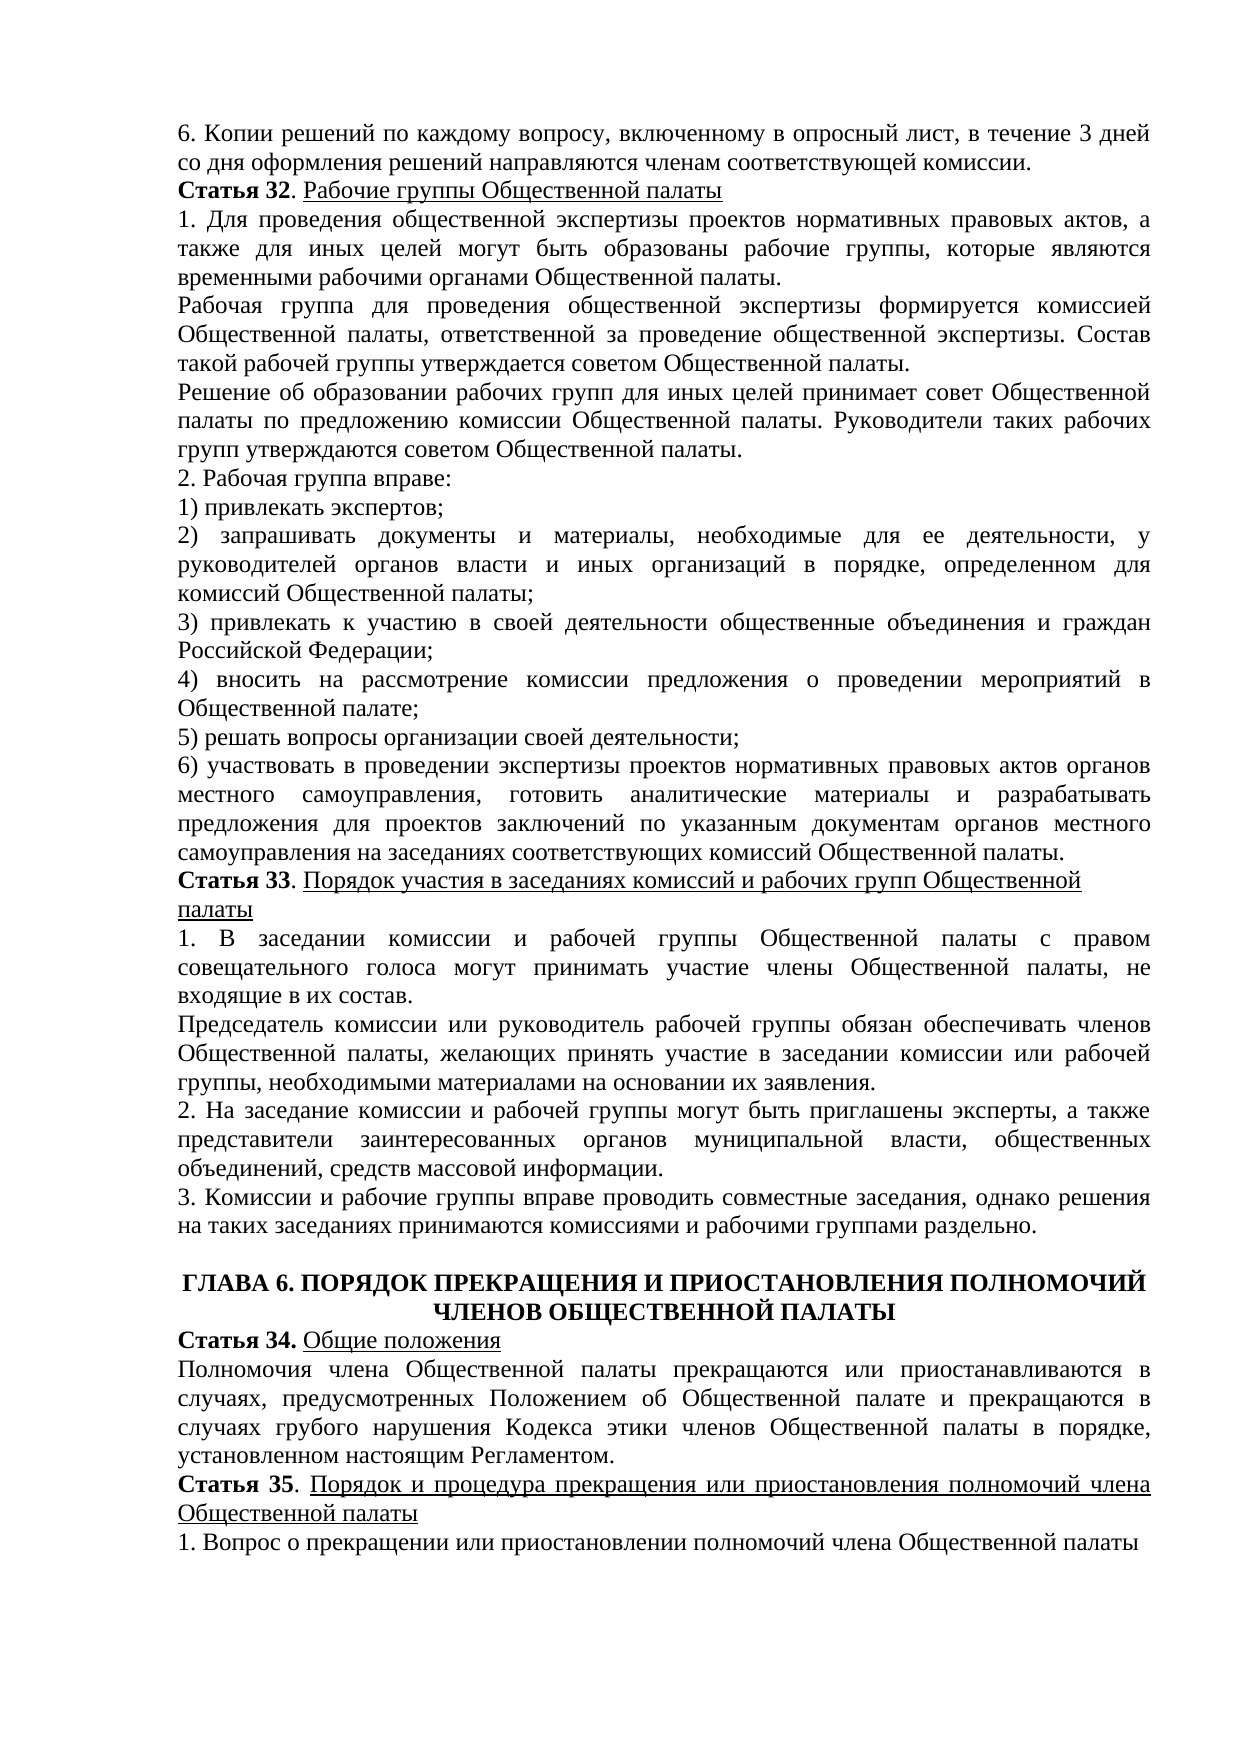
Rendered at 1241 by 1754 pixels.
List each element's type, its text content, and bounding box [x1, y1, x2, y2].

text ГЛАВА 6. ПОРЯДОК ПРЕКРАЩЕНИЯ И ПРИОСТАНОВЛЕНИЯ ПОЛНОМОЧИЙ [177, 1268, 1152, 1297]
text 3. Комиссии и рабочие группы вправе проводить совместные заседания, однако решения на таких заседаниях принимаются комиссиями и рабочими группами раздельно. [177, 1182, 1152, 1239]
text 2) запрашивать документы и материалы, необходимые для ее деятельности, у руководителей органов власти и иных организаций в порядке, определенном для комиссий Общественной палаты; [177, 521, 1152, 607]
text Статья 34. Общие положения [177, 1326, 1152, 1354]
text Решение об образовании рабочих групп для иных целей принимает совет Общественной палаты по предложению комиссии Общественной палаты. Руководители таких рабочих групп утверждаются советом Общественной палаты. [177, 377, 1152, 463]
text Рабочая группа для проведения общественной экспертизы формируется комиссией Общественной палаты, ответственной за проведение общественной экспертизы. Состав такой рабочей группы утверждается советом Общественной палаты. [177, 291, 1152, 377]
text 1. Для проведения общественной экспертизы проектов нормативных правовых актов, а также для иных целей могут быть образованы рабочие группы, которые являются временными рабочими органами Общественной палаты. [177, 204, 1152, 291]
text 6. Копии решений по каждому вопросу, включенному в опросный лист, в течение 3 дней со дня оформления решений направляются членам соответствующей комиссии. [177, 118, 1152, 176]
text 1) привлекать экспертов; [177, 492, 1152, 521]
text Статья 32. Рабочие группы Общественной палаты [177, 176, 1152, 204]
text Председатель комиссии или руководитель рабочей группы обязан обеспечивать членов Общественной палаты, желающих принять участие в заседании комиссии или рабочей группы, необходимыми материалами на основании их заявления. [177, 1009, 1152, 1096]
text Статья 33. Порядок участия в заседаниях комиссий и рабочих групп Общественной [177, 866, 1152, 894]
text 2. На заседание комиссии и рабочей группы могут быть приглашены эксперты, а также представители заинтересованных органов муниципальной власти, общественных объединений, средств массовой информации. [177, 1096, 1152, 1182]
text Статья 35. Порядок и процедура прекращения или приостановления полномочий члена Общественной палаты [177, 1469, 1152, 1527]
text 6) участвовать в проведении экспертизы проектов нормативных правовых актов органов местного самоуправления, готовить аналитические материалы и разрабатывать предложения для проектов заключений по указанным документам органов местного самоуправления на заседаниях соответствующих комиссий Общественной палаты. [177, 751, 1152, 866]
text палаты [177, 894, 1152, 923]
text 5) решать вопросы организации своей деятельности; [177, 722, 1152, 751]
text 2. Рабочая группа вправе: [177, 463, 1152, 492]
text Полномочия члена Общественной палаты прекращаются или приостанавливаются в случаях, предусмотренных Положением об Общественной палате и прекращаются в случаях грубого нарушения Кодекса этики членов Общественной палаты в порядке, установленном настоящим Регламентом. [177, 1354, 1152, 1469]
text 1. В заседании комиссии и рабочей группы Общественной палаты с правом совещательного голоса могут принимать участие члены Общественной палаты, не входящие в их состав. [177, 923, 1152, 1009]
text 1. Вопрос о прекращении или приостановлении полномочий члена Общественной палаты [177, 1527, 1152, 1556]
text ЧЛЕНОВ ОБЩЕСТВЕННОЙ ПАЛАТЫ [177, 1297, 1152, 1326]
text 4) вносить на рассмотрение комиссии предложения о проведении мероприятий в Общественной палате; [177, 664, 1152, 722]
text 3) привлекать к участию в своей деятельности общественные объединения и граждан Российской Федерации; [177, 607, 1152, 664]
